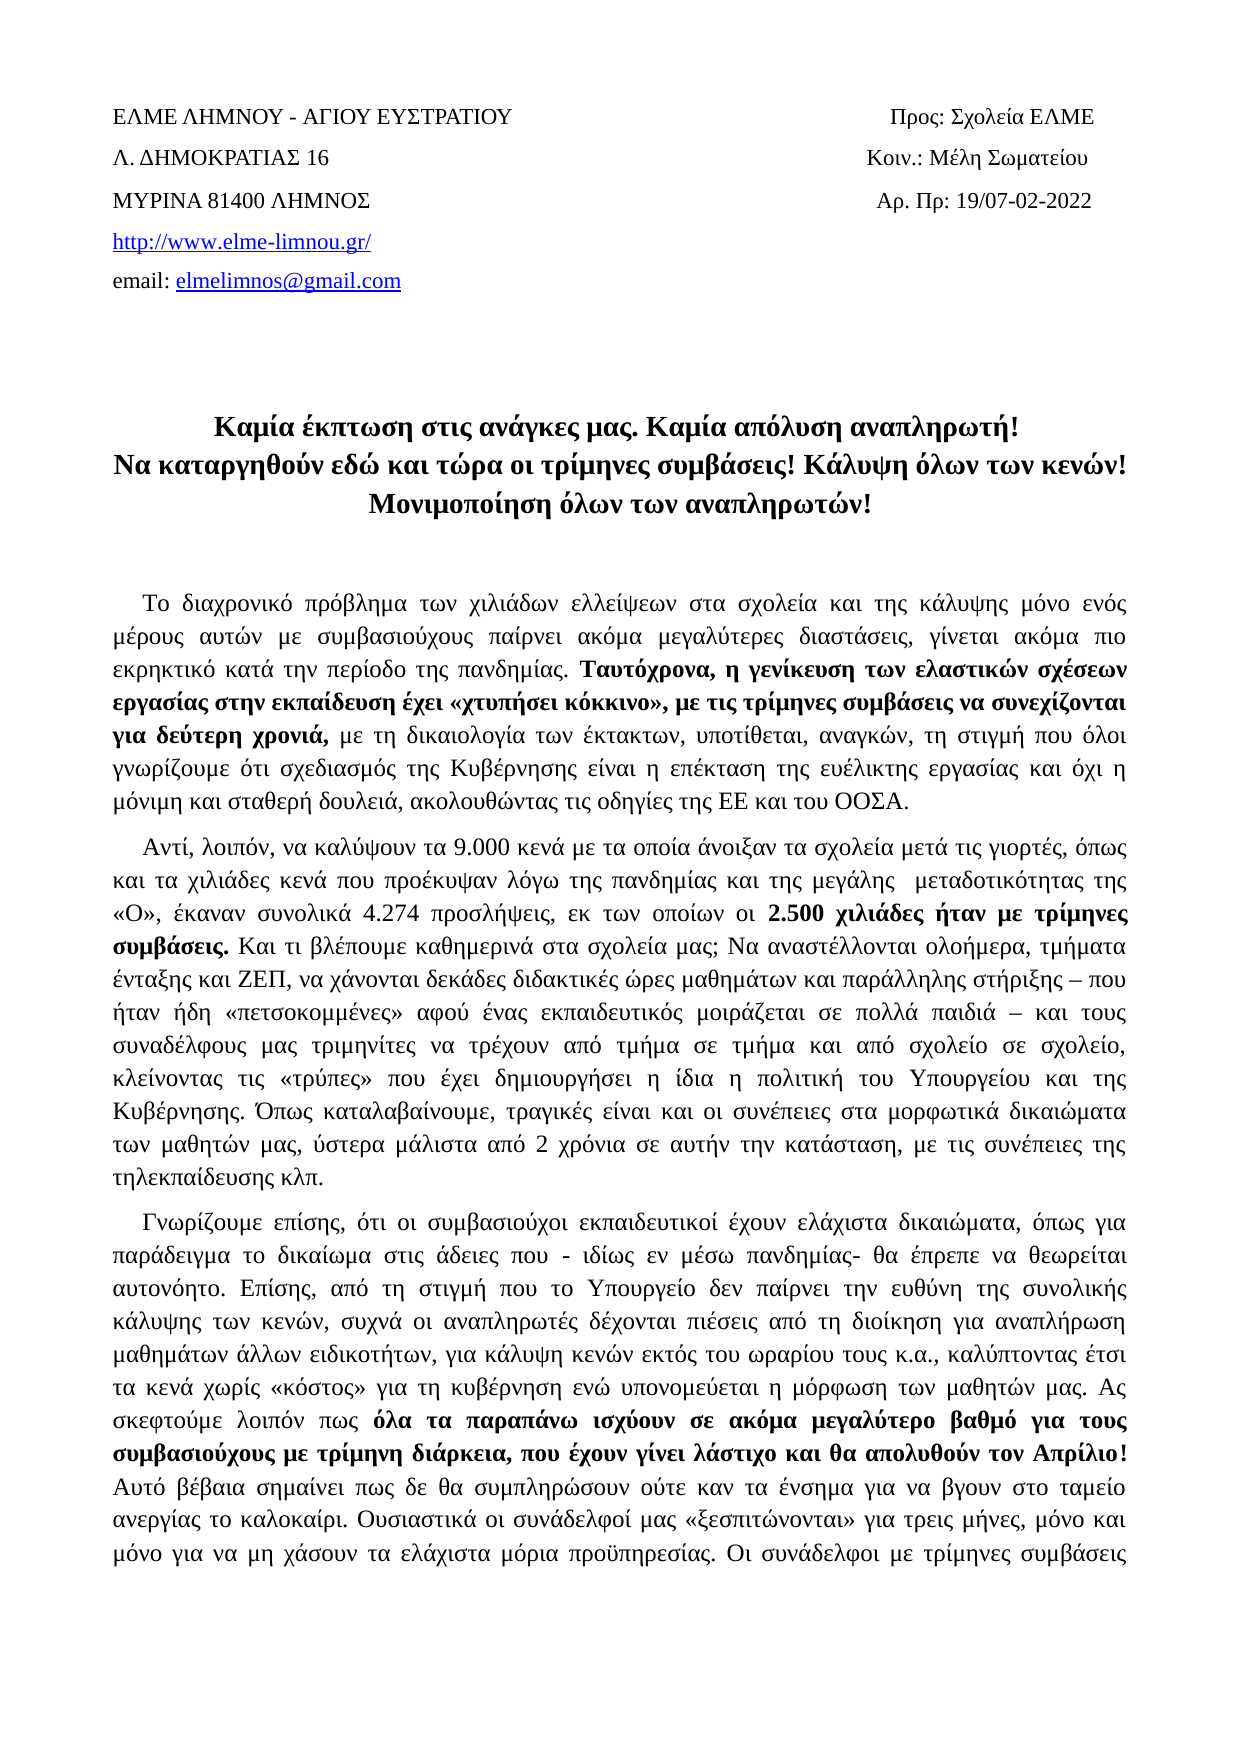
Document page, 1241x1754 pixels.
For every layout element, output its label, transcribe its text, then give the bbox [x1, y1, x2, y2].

text Αντί, λοιπόν, να καλύψουν τα 9.000 κενά με τα οποία άνοιξαν τα σχολεία μετά τις γιορτές, όπως και τα χιλιάδες κενά που προέκυψαν λόγω της πανδημίας και της μεγάλης μεταδοτικότητας της «Ο», έκαναν συνολικά 4.274 προσλήψεις, εκ των οποίων οι 2.500 χιλιάδες ήταν με τρίμηνες συμβάσεις. Και τι βλέπουμε καθημερινά στα σχολεία μας; Να αναστέλλονται ολοήμερα, τμήματα ένταξης και ΖΕΠ, να χάνονται δεκάδες διδακτικές ώρες μαθημάτων και παράλληλης στήριξης – που ήταν ήδη «πετσοκομμένες» αφού ένας εκπαιδευτικός μοιράζεται σε πολλά παιδιά – και τους συναδέλφους μας τριμηνίτες να τρέχουν από τμήμα σε τμήμα και από σχολείο σε σχολείο, κλείνοντας τις «τρύπες» που έχει δημιουργήσει η ίδια η πολιτική του Υπουργείου και της Κυβέρνησης. Όπως καταλαβαίνουμε, τραγικές είναι και οι συνέπειες στα μορφωτικά δικαιώματα των μαθητών μας, ύστερα μάλιστα από 2 χρόνια σε αυτήν την κατάσταση, με τις συνέπειες της τηλεκπαίδευσης κλπ. [112, 832, 1128, 1191]
text Το διαχρονικό πρόβλημα των χιλιάδων ελλείψεων στα σχολεία και της κάλυψης μόνο ενός μέρους αυτών με συμβασιούχους παίρνει ακόμα μεγαλύτερες διαστάσεις, γίνεται ακόμα πιο εκρηκτικό κατά την περίοδο της πανδημίας. Ταυτόχρονα, η γενίκευση των ελαστικών σχέσεων εργασίας στην εκπαίδευση έχει «χτυπήσει κόκκινο», με τις τρίμηνες συμβάσεις να συνεχίζονται για δεύτερη χρονιά, με τη δικαιολογία των έκτακτων, υποτίθεται, αναγκών, τη στιγμή που όλοι γνωρίζουμε ότι σχεδιασμός της Κυβέρνησης είναι η επέκταση της ευέλικτης εργασίας και όχι η μόνιμη και σταθερή δουλειά, ακολουθώντας τις οδηγίες της ΕΕ και του ΟΟΣΑ. [112, 588, 1128, 815]
text Λ. ΔΗΜΟΚΡΑΤΙΑΣ 16 Κοιν.: Μέλη Σωματείου ΜΥΡΙΝΑ 81400 ΛΗΜΝΟΣ Αρ. Πρ: 19/07-02-2022 [112, 144, 1128, 214]
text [112, 1207, 1128, 1566]
text Καμία έκπτωση στις ανάγκες μας. Καμία απόλυση αναπληρωτή! Να καταργηθούν εδώ και τώρα οι τρίμηνες συμβάσεις! Κάλυψη όλων των κενών! Μονιμοποίηση όλων των αναπληρωτών! [112, 409, 1128, 519]
text email: elmelimnos@gmail.com [112, 267, 1128, 294]
text http://www.elme-limnou.gr/ [112, 228, 1128, 254]
text ΕΛΜΕ ΛΗΜΝΟΥ - ΑΓΙΟΥ ΕΥΣΤΡΑΤΙΟΥ Προς: Σχολεία ΕΛΜΕ [112, 103, 1128, 130]
